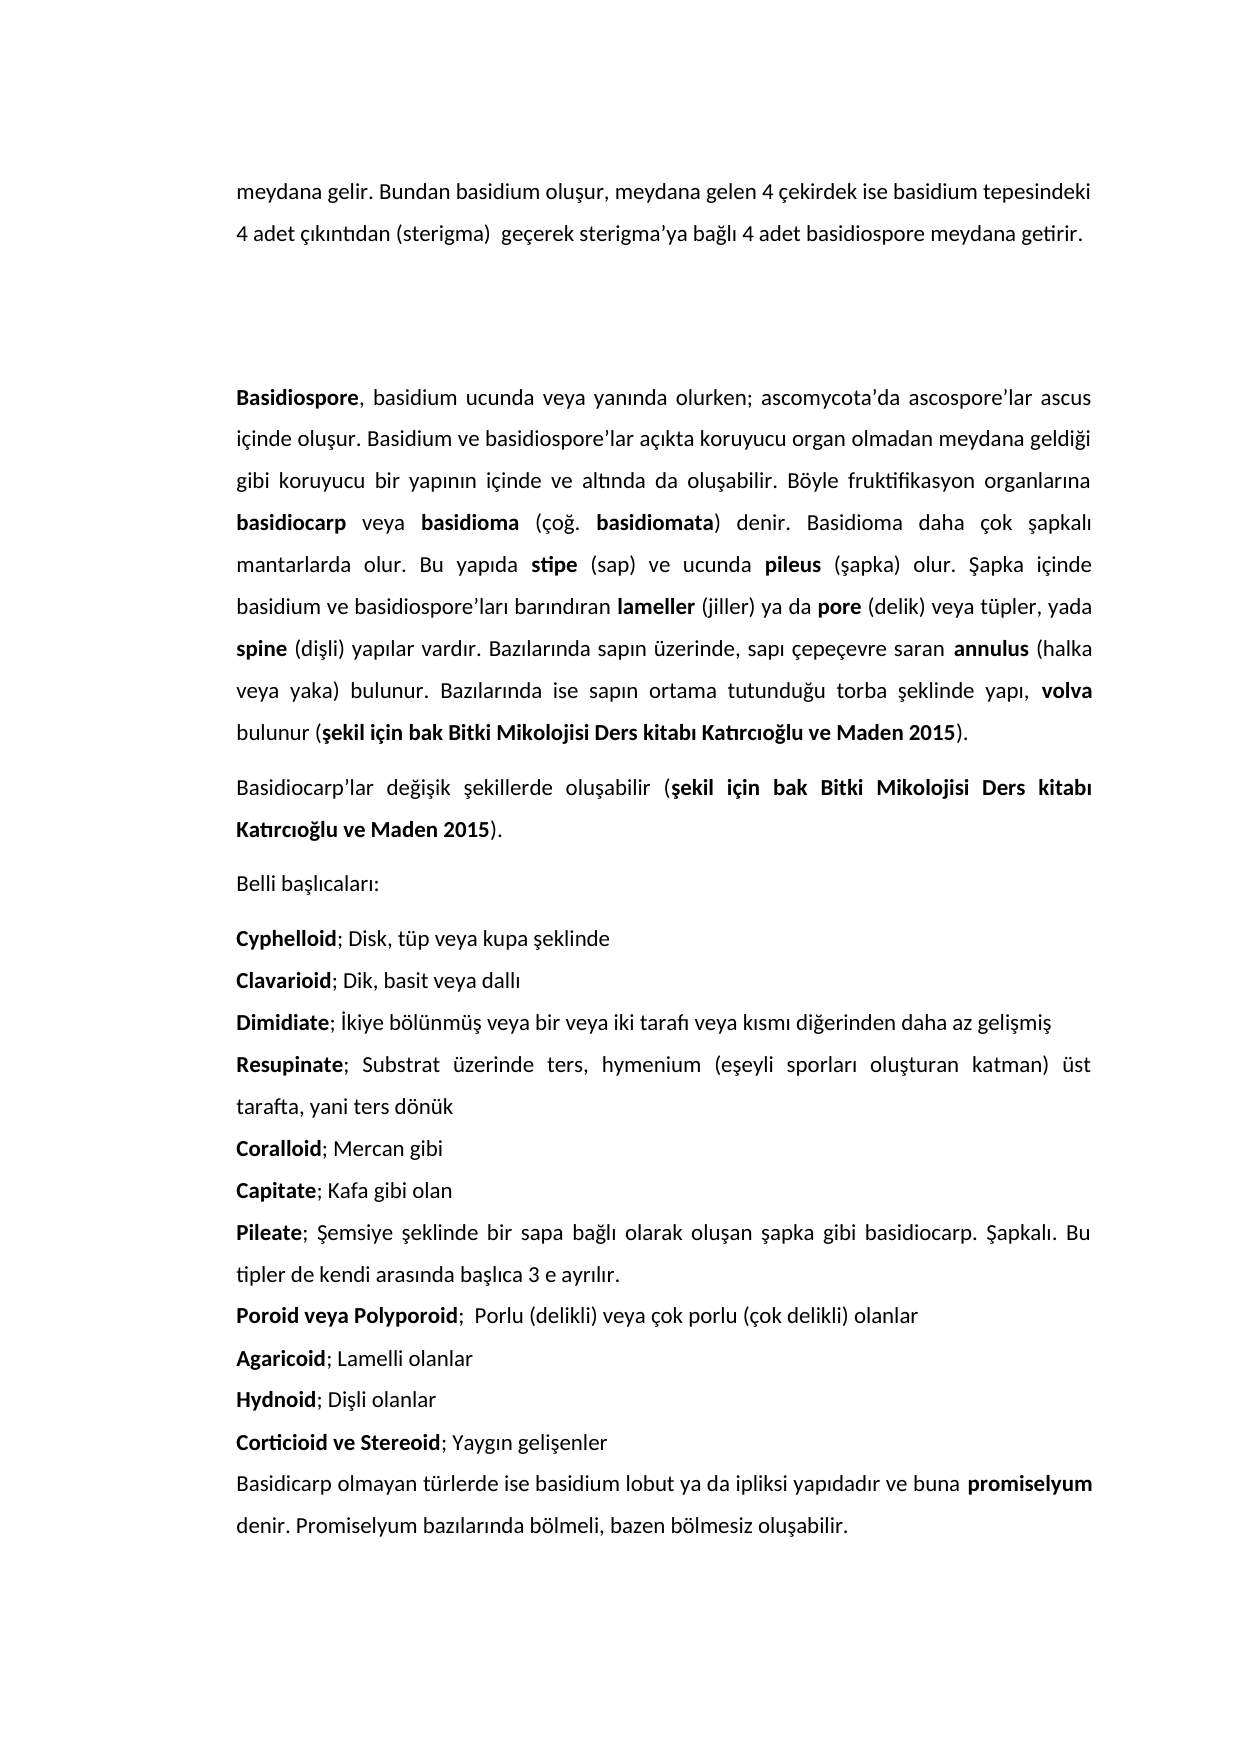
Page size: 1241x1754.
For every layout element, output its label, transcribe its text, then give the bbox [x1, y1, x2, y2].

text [236, 177, 1092, 247]
text Cyphelloid; Disk, tüp veya kupa şeklinde [236, 924, 1092, 952]
text Basidiospore, basidium ucunda veya yanında olurken; ascomycota’da ascospore’lar ascus içinde oluşur. Basidium ve basidiospore’lar açıkta koruyucu organ olmadan meydana geldiği gibi koruyucu bir yapının içinde ve altında da oluşabilir. Böyle fruktifikasyon organlarına basidiocarp veya basidioma (çoğ. basidiomata) denir. Basidioma daha çok şapkalı mantarlarda olur. Bu yapıda stipe (sap) ve ucunda pileus (şapka) olur. Şapka içinde basidium ve basidiospore’ları barındıran lameller (jiller) ya da pore (delik) veya tüpler, yada spine (dişli) yapılar vardır. Bazılarında sapın üzerinde, sapı çepeçevre saran annulus (halka veya yaka) bulunur. Bazılarında ise sapın ortama tutunduğu torba şeklinde yapı, volva bulunur (şekil için bak Bitki Mikolojisi Ders kitabı Katırcıoğlu ve Maden 2015). [236, 383, 1092, 746]
text Hydnoid; Dişli olanlar [236, 1386, 1092, 1414]
text Belli başlıcaları: [236, 869, 1092, 897]
text Basidicarp olmayan türlerde ise basidium lobut ya da ipliksi yapıdadır ve buna promiselyum denir. Promiselyum bazılarında bölmeli, bazen bölmesiz oluşabilir. [236, 1469, 1092, 1539]
text Poroid veya Polyporoid; Porlu (delikli) veya çok porlu (çok delikli) olanlar [236, 1302, 1092, 1330]
text Coralloid; Mercan gibi [236, 1134, 1092, 1162]
text Dimidiate; İkiye bölünmüş veya bir veya iki tarafı veya kısmı diğerinden daha az gelişmiş [236, 1008, 1092, 1036]
text Agaricoid; Lamelli olanlar [236, 1344, 1092, 1372]
text Basidiocarp’lar değişik şekillerde oluşabilir (şekil için bak Bitki Mikolojisi Ders kitabı Katırcıoğlu ve Maden 2015). [236, 773, 1092, 843]
text Resupinate; Substrat üzerinde ters, hymenium (eşeyli sporları oluşturan katman) üst tarafta, yani ters dönük [236, 1050, 1092, 1120]
text Clavarioid; Dik, basit veya dallı [236, 966, 1092, 994]
text Capitate; Kafa gibi olan [236, 1176, 1092, 1204]
text Corticioid ve Stereoid; Yaygın gelişenler [236, 1428, 1092, 1456]
text Pileate; Şemsiye şeklinde bir sapa bağlı olarak oluşan şapka gibi basidiocarp. Şapkalı. Bu tipler de kendi arasında başlıca 3 e ayrılır. [236, 1218, 1092, 1288]
